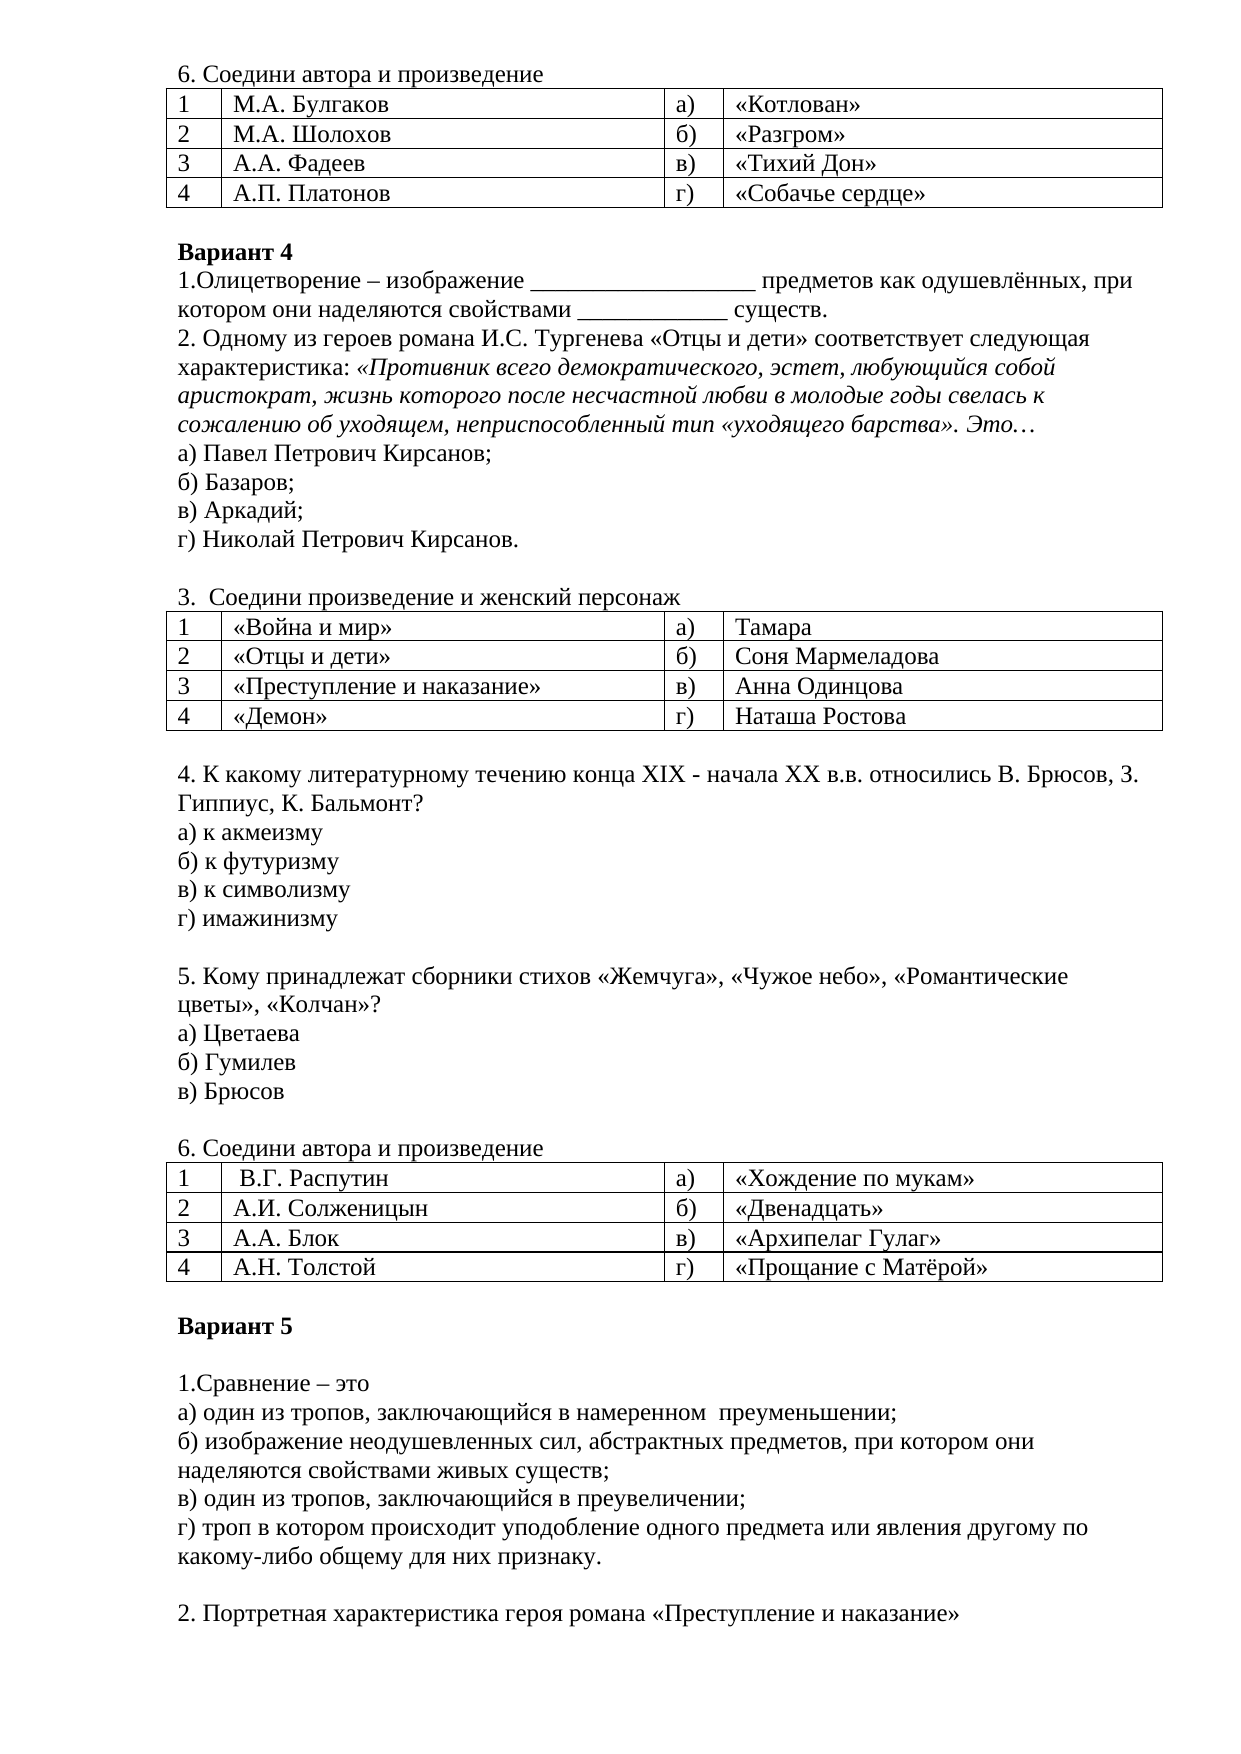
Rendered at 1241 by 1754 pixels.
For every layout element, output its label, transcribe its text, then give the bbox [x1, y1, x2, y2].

text б) к футуризму [177, 846, 1152, 874]
text Вариант 5 [177, 1311, 1152, 1340]
table_cell «Отцы и дети» [222, 641, 664, 670]
text 6. Соедини автора и произведение [177, 1133, 1152, 1162]
table_cell б) [665, 119, 723, 147]
table_cell 3 [167, 149, 221, 177]
table_cell 4 [167, 701, 221, 730]
text в) Аркадий; [177, 496, 1152, 524]
table_cell г) [665, 178, 723, 207]
table_cell Анна Одинцова [724, 671, 1162, 700]
table_header Тамара [724, 612, 1162, 640]
table_cell 2 [167, 119, 221, 147]
text 6. Соедини автора и произведение [177, 59, 1152, 88]
text Вариант 4 [177, 237, 1152, 266]
text 1.Сравнение – это [177, 1368, 1152, 1397]
text в) один из тропов, заключающийся в преувеличении; [177, 1483, 1152, 1512]
table_cell А.А. Блок [222, 1223, 664, 1251]
table_cell А.П. Платонов [222, 178, 664, 207]
table_cell «Прощание с Матёрой» [724, 1253, 1162, 1281]
table_header «Хождение по мукам» [724, 1163, 1162, 1192]
table_header а) [665, 1163, 723, 1192]
text 3. Соедини произведение и женский персонаж [177, 582, 1152, 611]
table_header «Котлован» [724, 89, 1162, 118]
text а) к акмеизму [177, 817, 1152, 846]
table_cell г) [665, 701, 723, 730]
table_cell «Преступление и наказание» [222, 671, 664, 700]
table_cell 4 [167, 1253, 221, 1281]
table_cell в) [665, 149, 723, 177]
text б) изображение неодушевленных сил, абстрактных предметов, при котором они наделяются свойствами живых существ; [177, 1426, 1152, 1483]
table_cell А.А. Фадеев [222, 149, 664, 177]
table_cell Наташа Ростова [724, 701, 1162, 730]
text а) Цветаева [177, 1018, 1152, 1047]
table_cell «Двенадцать» [724, 1193, 1162, 1222]
table_cell Соня Мармеладова [724, 641, 1162, 670]
text б) Гумилев [177, 1047, 1152, 1076]
table_cell 2 [167, 641, 221, 670]
table_cell 3 [167, 1223, 221, 1251]
text б) Базаров; [177, 467, 1152, 496]
text 1.Олицетворение – изображение __________________ предметов как одушевлённых, при котором они наделяются свойствами ____________ существ. [177, 266, 1152, 323]
text а) Павел Петрович Кирсанов; [177, 438, 1152, 467]
table_cell «Архипелаг Гулаг» [724, 1223, 1162, 1251]
text г) имажинизму [177, 903, 1152, 932]
table_cell 3 [167, 671, 221, 700]
table_cell г) [665, 1253, 723, 1281]
table_header 1 [167, 1163, 221, 1192]
table_cell б) [665, 1193, 723, 1222]
table_header 1 [167, 612, 221, 640]
table_header В.Г. Распутин [222, 1163, 664, 1192]
text г) троп в котором происходит уподобление одного предмета или явления другому по какому-либо общему для них признаку. [177, 1512, 1152, 1570]
table_cell б) [665, 641, 723, 670]
table_header а) [665, 89, 723, 118]
table_cell 2 [167, 1193, 221, 1222]
table_header 1 [167, 89, 221, 118]
text 2. Портретная характеристика героя романа «Преступление и наказание» [177, 1598, 1152, 1627]
table_header «Война и мир» [222, 612, 664, 640]
text в) Брюсов [177, 1076, 1152, 1104]
table_cell «Собачье сердце» [724, 178, 1162, 207]
table_cell «Разгром» [724, 119, 1162, 147]
text 2. Одному из героев романа И.С. Тургенева «Отцы и дети» соответствует следующая характеристика: «Противник всего демократического, эстет, любующийся собой аристократ, жизнь которого после несчастной любви в молодые годы свелась к сожалению об уходящем, неприспособленный тип «уходящего барства». Это… [177, 323, 1152, 438]
text 5. Кому принадлежат сборники стихов «Жемчуга», «Чужое небо», «Романтические цветы», «Колчан»? [177, 961, 1152, 1018]
table_cell в) [665, 671, 723, 700]
table_cell в) [665, 1223, 723, 1251]
table_header а) [665, 612, 723, 640]
table_header М.А. Булгаков [222, 89, 664, 118]
table_cell А.И. Солженицын [222, 1193, 664, 1222]
text г) Николай Петрович Кирсанов. [177, 524, 1152, 553]
table_cell «Тихий Дон» [724, 149, 1162, 177]
table_cell «Демон» [222, 701, 664, 730]
text в) к символизму [177, 874, 1152, 903]
table_cell 4 [167, 178, 221, 207]
text а) один из тропов, заключающийся в намеренном преуменьшении; [177, 1397, 1152, 1426]
text 4. К какому литературному течению конца XIX - начала XX в.в. относились В. Брюсов, З. Гиппиус, К. Бальмонт? [177, 759, 1152, 817]
table_cell А.Н. Толстой [222, 1253, 664, 1281]
